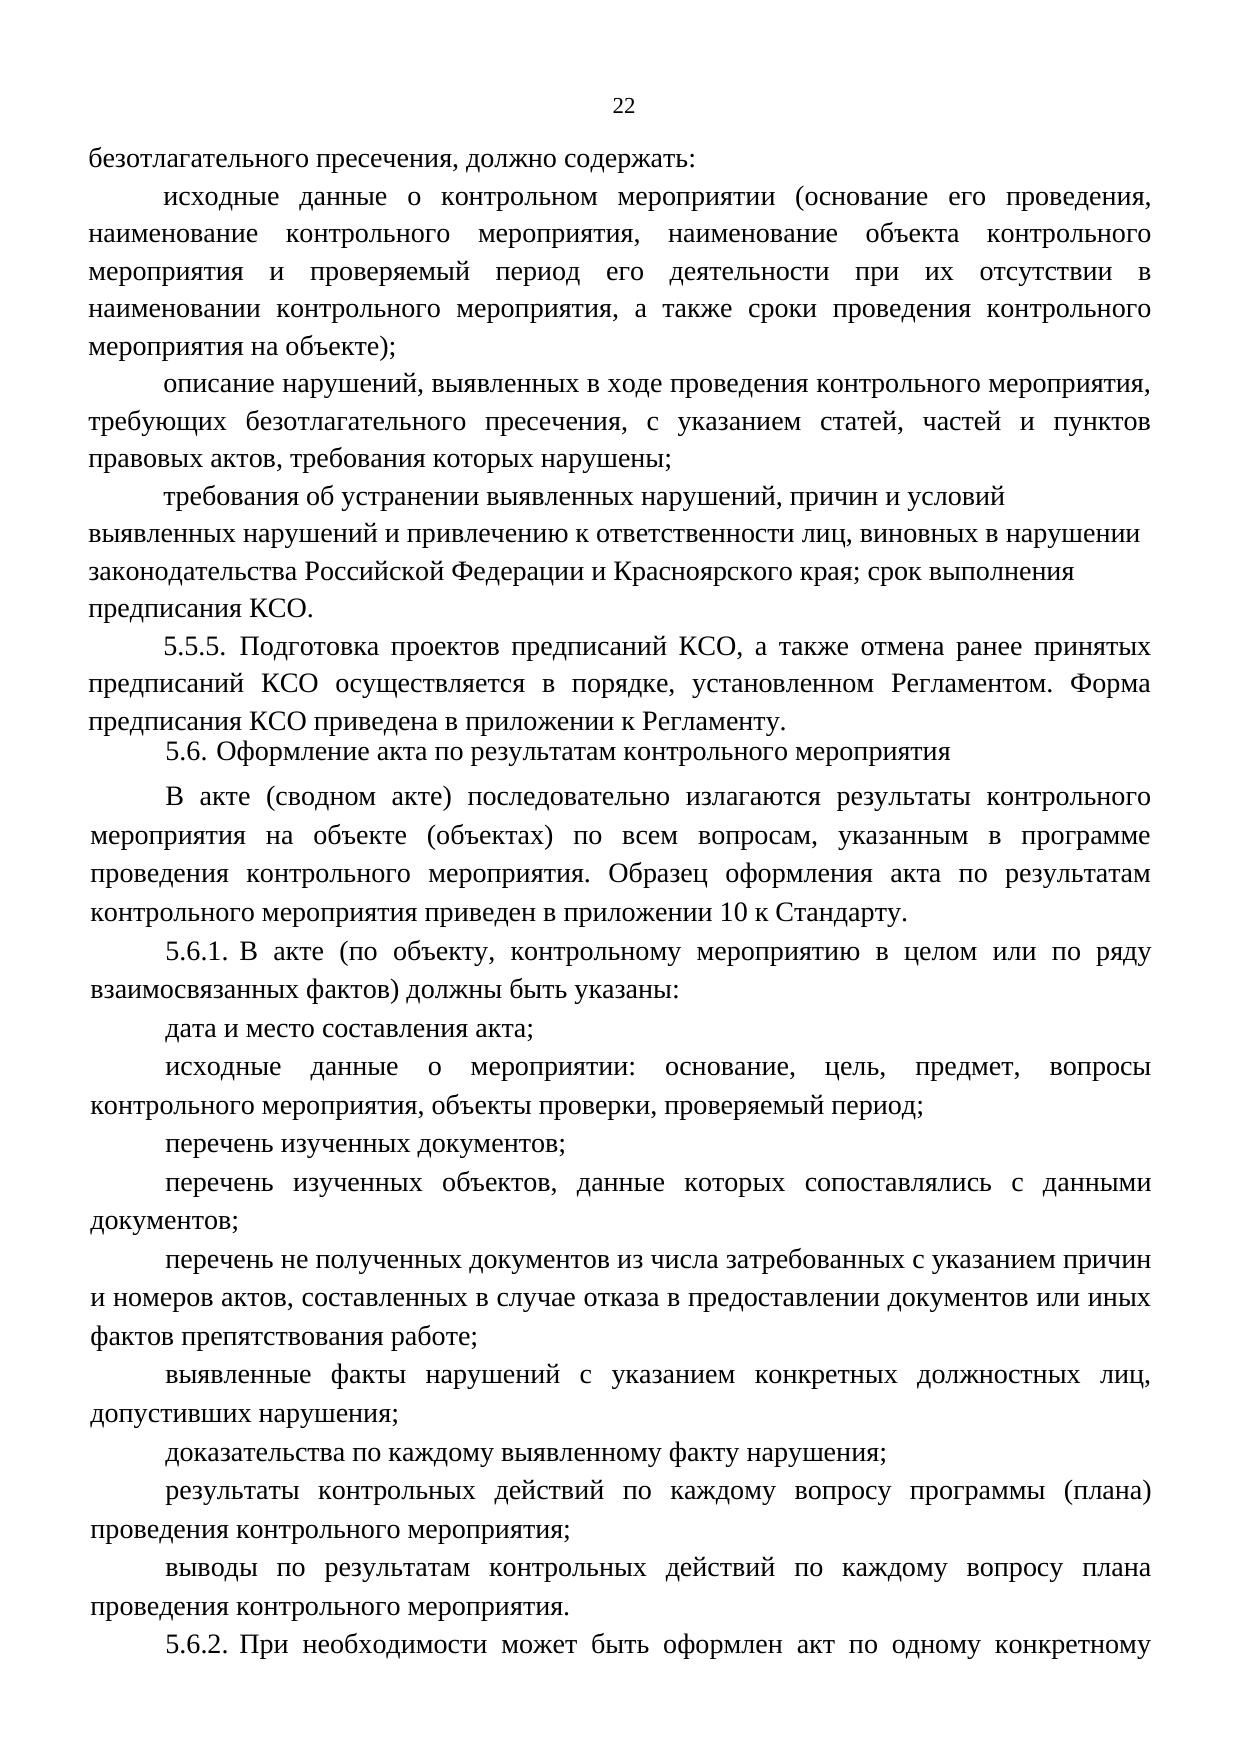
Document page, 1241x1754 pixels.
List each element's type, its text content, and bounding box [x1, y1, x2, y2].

text дата и место составления акта; [90, 1006, 1155, 1045]
text описание нарушений, выявленных в ходе проведения контрольного мероприятия, требующих безотлагательного пресечения, с указанием статей, частей и пунктов правовых актов, требования которых нарушены; [88, 363, 1153, 475]
list Оформление акта по результатам контрольного мероприятия [90, 738, 1155, 766]
text перечень изученных документов; [90, 1122, 1155, 1160]
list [90, 1623, 1153, 1661]
text перечень не полученных документов из числа затребованных с указанием причин и номеров актов, составленных в случае отказа в предоставлении документов или иных фактов препятствования работе; [90, 1237, 1153, 1353]
text В акте (сводном акте) последовательно излагаются результаты контрольного мероприятия на объекте (объектах) по всем вопросам, указанным в программе проведения контрольного мероприятия. Образец оформления акта по результатам контрольного мероприятия приведен в приложении 10 к Стандарту. [90, 775, 1153, 929]
text выявленные факты нарушений с указанием конкретных должностных лиц, допустивших нарушения; [90, 1353, 1153, 1430]
list Подготовка проектов предписаний КСО, а также отмена ранее принятых предписаний КСО осуществляется в порядке, установленном Регламентом. Форма предписания КСО приведена в приложении к Регламенту. [88, 625, 1153, 738]
text выводы по результатам контрольных действий по каждому вопросу плана проведения контрольного мероприятия. [90, 1546, 1153, 1623]
text результаты контрольных действий по каждому вопросу программы (плана) проведения контрольного мероприятия; [90, 1469, 1153, 1546]
text требования об устранении выявленных нарушений, причин и условий выявленных нарушений и привлечению к ответственности лиц, виновных в нарушении законодательства Российской Федерации и Красноярского края; срок выполнения предписания КСО. [88, 475, 1153, 625]
text исходные данные о мероприятии: основание, цель, предмет, вопросы контрольного мероприятия, объекты проверки, проверяемый период; [90, 1045, 1153, 1122]
text перечень изученных объектов, данные которых сопоставлялись с данными документов; [90, 1160, 1153, 1237]
list В акте (по объекту, контрольному мероприятию в целом или по ряду взаимосвязанных фактов) должны быть указаны: [90, 929, 1153, 1006]
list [88, 138, 1153, 175]
text доказательства по каждому выявленному факту нарушения; [90, 1430, 1155, 1469]
